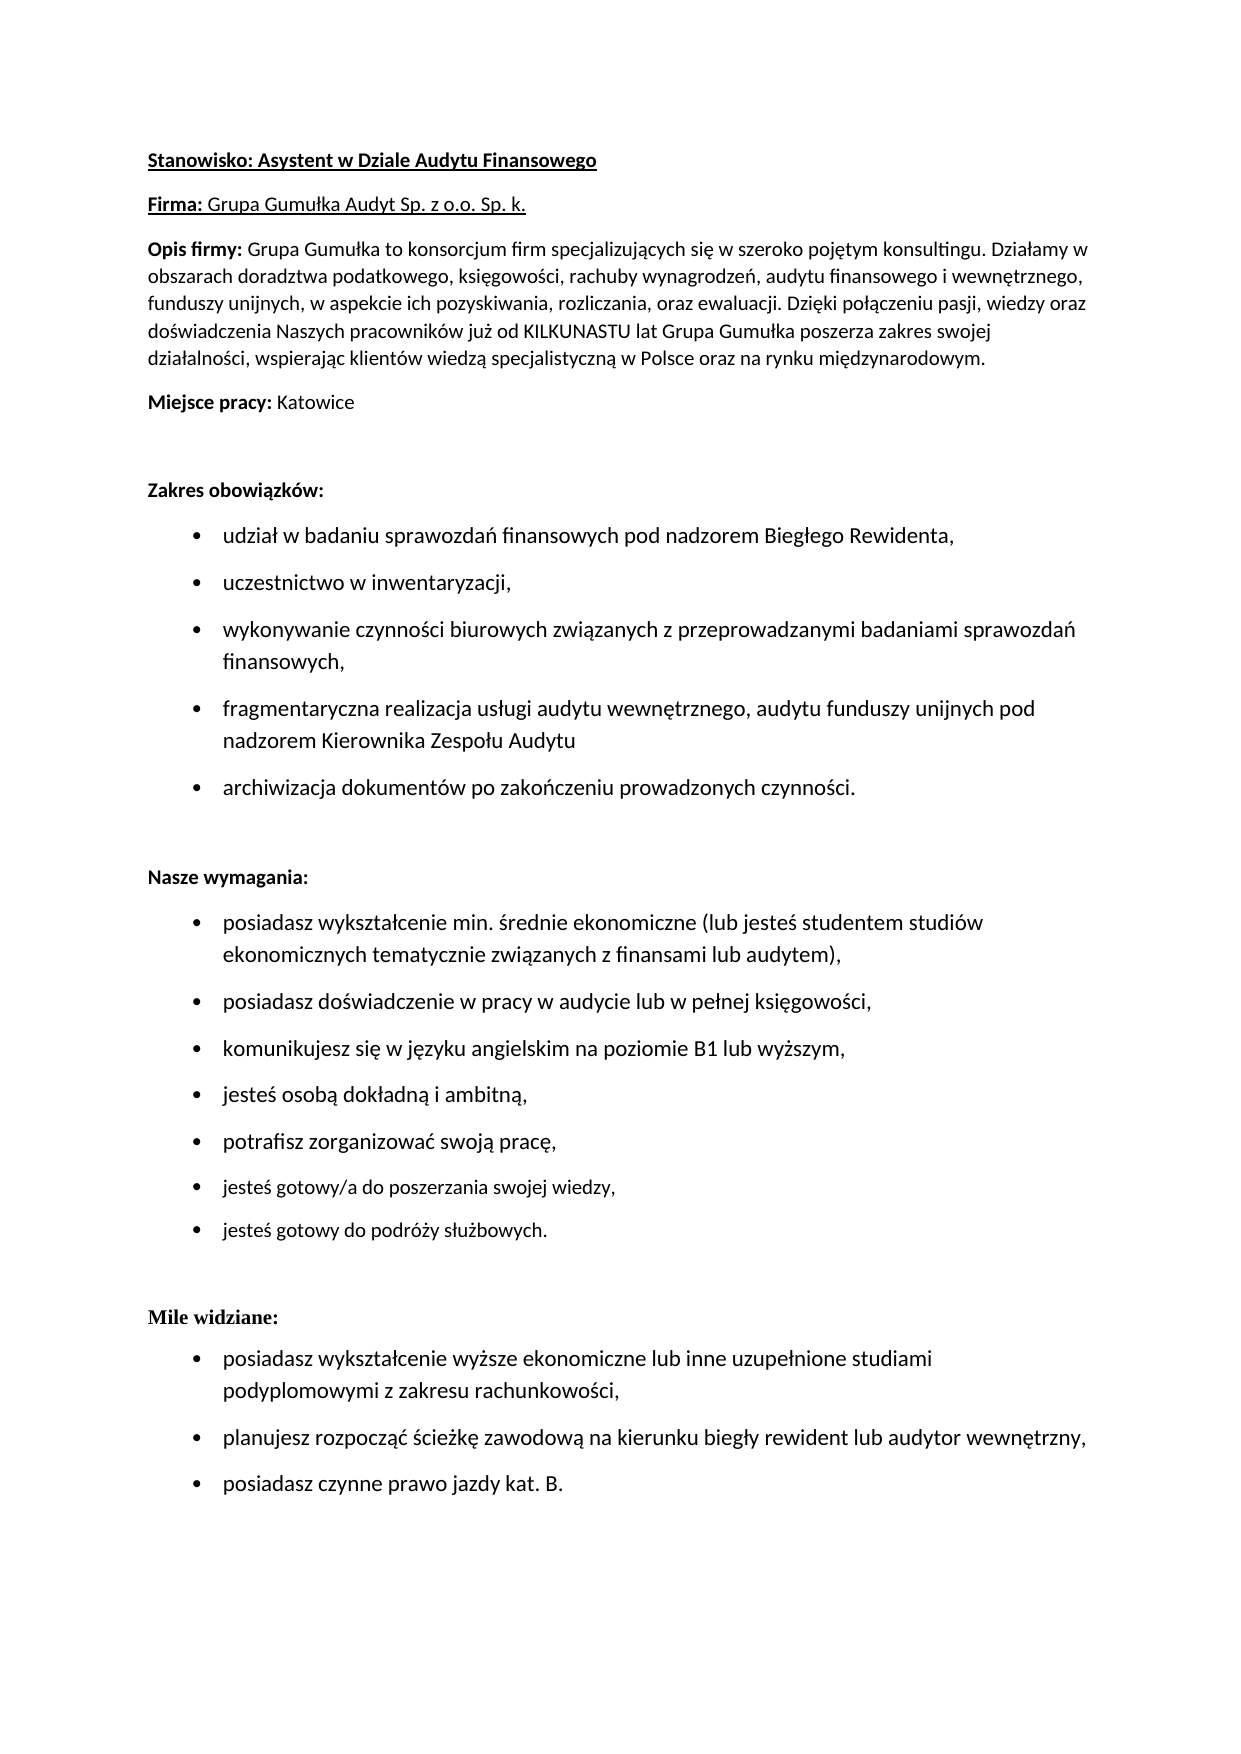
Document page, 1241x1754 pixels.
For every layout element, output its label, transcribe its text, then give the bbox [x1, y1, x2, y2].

list posiadasz czynne prawo jazdy kat. B. [193, 1469, 1093, 1497]
list fragmentaryczna realizacja usługi audytu wewnętrznego, audytu funduszy unijnych pod nadzorem Kierownika Zespołu Audytu [193, 694, 1093, 754]
list posiadasz wykształcenie wyższe ekonomiczne lub inne uzupełnione studiami podyplomowymi z zakresu rachunkowości, [193, 1344, 1093, 1404]
list jesteś gotowy/a do poszerzania swojej wiedzy, [193, 1174, 1093, 1199]
list posiadasz doświadczenie w pracy w audycie lub w pełnej księgowości, [193, 987, 1093, 1015]
list jesteś osobą dokładną i ambitną, [193, 1080, 1093, 1108]
list udział w badaniu sprawozdań finansowych pod nadzorem Biegłego Rewidenta, [193, 522, 1093, 549]
subtitle Mile widziane: [148, 1305, 1093, 1329]
list archiwizacja dokumentów po zakończeniu prowadzonych czynności. [193, 773, 1093, 801]
text Nasze wymagania: [148, 864, 1093, 889]
text Opis firmy: Grupa Gumułka to konsorcjum firm specjalizujących się w szeroko pojętym konsultingu. Działamy w obszarach doradztwa podatkowego, księgowości, rachuby wynagrodzeń, audytu finansowego i wewnętrznego, funduszy unijnych, w aspekcie ich pozyskiwania, rozliczania, oraz ewaluacji. Dzięki połączeniu pasji, wiedzy oraz doświadczenia Naszych pracowników już od KILKUNASTU lat Grupa Gumułka poszerza zakres swojej działalności, wspierając klientów wiedzą specjalistyczną w Polsce oraz na rynku międzynarodowym. [148, 236, 1093, 371]
list jesteś gotowy do podróży służbowych. [193, 1218, 1093, 1243]
text Zakres obowiązków: [148, 477, 1093, 503]
list uczestnictwo w inwentaryzacji, [193, 568, 1093, 596]
list planujesz rozpocząć ścieżkę zawodową na kierunku biegły rewident lub audytor wewnętrzny, [193, 1423, 1093, 1451]
text Miejsce pracy: Katowice [148, 389, 1093, 415]
list komunikujesz się w języku angielskim na poziomie B1 lub wyższym, [193, 1034, 1093, 1062]
text Stanowisko: Asystent w Dziale Audytu Finansowego [148, 148, 1093, 173]
list potrafisz zorganizować swoją pracę, [193, 1127, 1093, 1155]
text Firma: Grupa Gumułka Audyt Sp. z o.o. Sp. k. [148, 192, 1093, 217]
list posiadasz wykształcenie min. średnie ekonomiczne (lub jesteś studentem studiów ekonomicznych tematycznie związanych z finansami lub audytem), [193, 908, 1093, 968]
list wykonywanie czynności biurowych związanych z przeprowadzanymi badaniami sprawozdań finansowych, [193, 615, 1093, 675]
